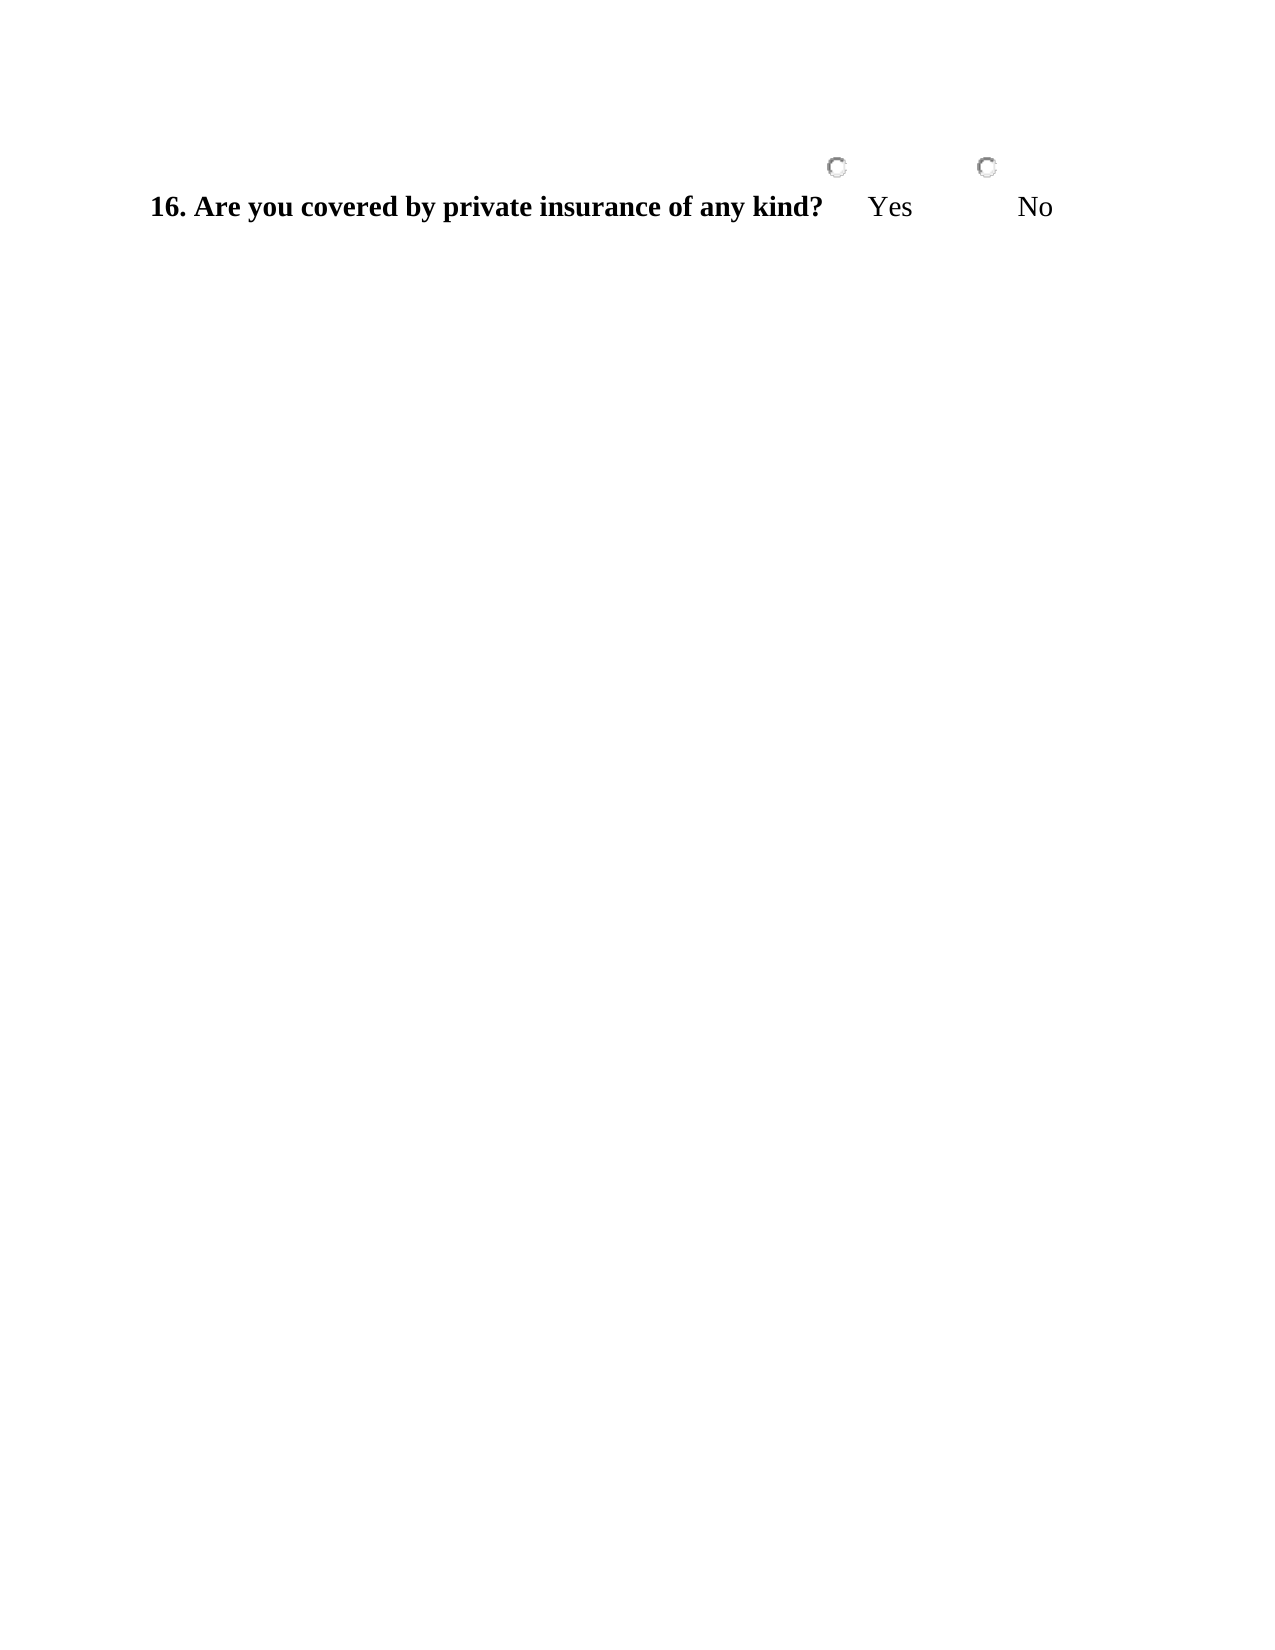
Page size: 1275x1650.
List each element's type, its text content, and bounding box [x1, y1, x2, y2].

text 16. Are you covered by private insurance of any kind? Yes No [150, 150, 1125, 223]
